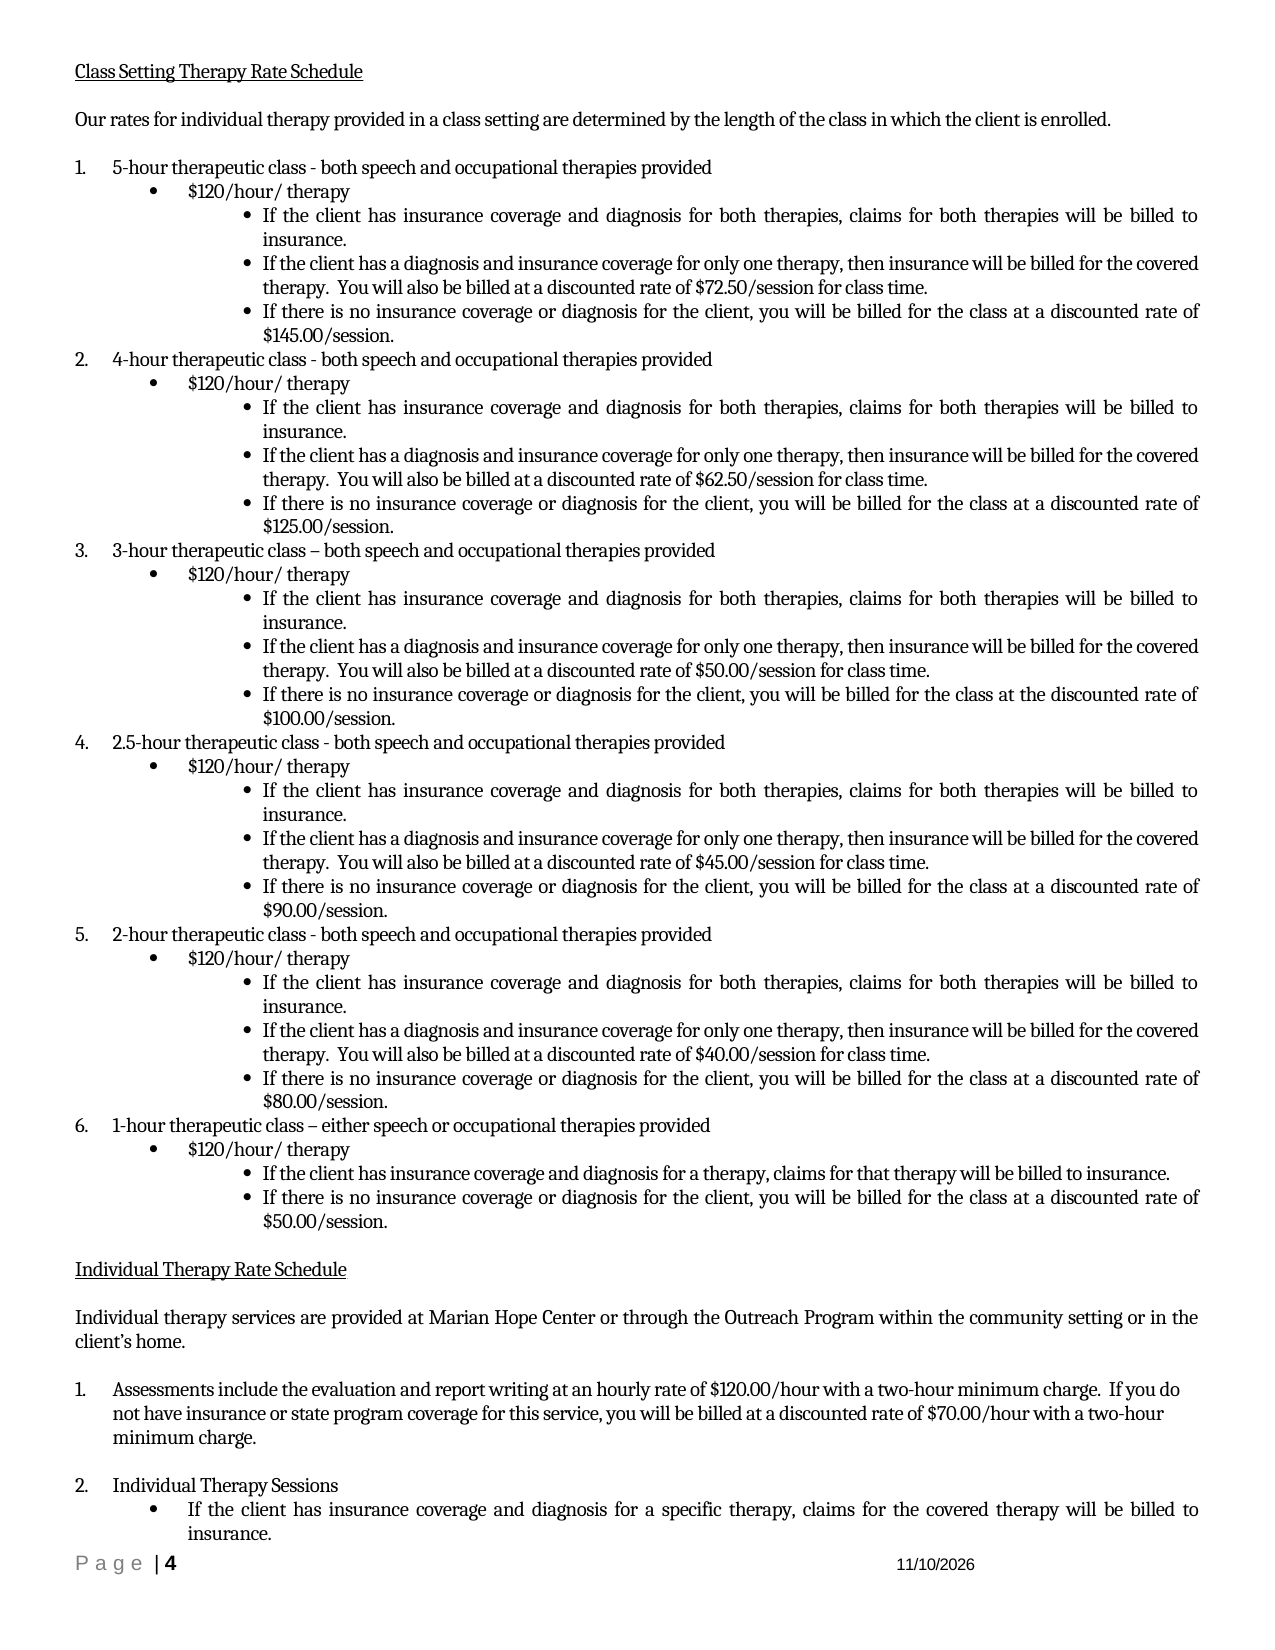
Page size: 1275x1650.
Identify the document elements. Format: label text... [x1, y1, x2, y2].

list If the client has insurance coverage and diagnosis for both therapies, claims for both therapies will be billed to insurance. [244, 204, 1200, 252]
list $120/hour/ therapy [150, 371, 1200, 395]
list 1-hour therapeutic class – either speech or occupational therapies provided [75, 1114, 1200, 1138]
list If there is no insurance coverage or diagnosis for the client, you will be billed for the class at a discounted rate of $90.00/session. [244, 874, 1200, 922]
list If there is no insurance coverage or diagnosis for the client, you will be billed for the class at a discounted rate of $145.00/session. [244, 299, 1200, 347]
list If the client has insurance coverage and diagnosis for a therapy, claims for that therapy will be billed to insurance. [244, 1162, 1200, 1186]
list If the client has insurance coverage and diagnosis for both therapies, claims for both therapies will be billed to insurance. [244, 779, 1200, 827]
list If the client has insurance coverage and diagnosis for both therapies, claims for both therapies will be billed to insurance. [244, 395, 1200, 443]
list $120/hour/ therapy [150, 1138, 1200, 1162]
list $120/hour/ therapy [150, 755, 1200, 779]
list If the client has a diagnosis and insurance coverage for only one therapy, then insurance will be billed for the covered therapy. You will also be billed at a discounted rate of $62.50/session for class time. [244, 443, 1200, 491]
list 2.5-hour therapeutic class - both speech and occupational therapies provided [75, 731, 1200, 755]
list $120/hour/ therapy [150, 563, 1200, 587]
list $120/hour/ therapy [150, 946, 1200, 970]
list 2-hour therapeutic class - both speech and occupational therapies provided [75, 922, 1200, 946]
list If the client has insurance coverage and diagnosis for both therapies, claims for both therapies will be billed to insurance. [244, 970, 1200, 1018]
list 4-hour therapeutic class - both speech and occupational therapies provided [75, 347, 1200, 371]
text Class Setting Therapy Rate Schedule [75, 60, 1200, 84]
list $120/hour/ therapy [150, 180, 1200, 204]
list Assessments include the evaluation and report writing at an hourly rate of $120.00/hour with a two-hour minimum charge. If you do not have insurance or state program coverage for this service, you will be billed at a discounted rate of $70.00/hour with a two-hour minimum charge. [75, 1378, 1200, 1449]
list 3-hour therapeutic class – both speech and occupational therapies provided [75, 539, 1200, 563]
list If there is no insurance coverage or diagnosis for the client, you will be billed for the class at a discounted rate of $50.00/session. [244, 1186, 1200, 1234]
list If the client has insurance coverage and diagnosis for both therapies, claims for both therapies will be billed to insurance. [244, 587, 1200, 635]
list If there is no insurance coverage or diagnosis for the client, you will be billed for the class at the discounted rate of $100.00/session. [244, 683, 1200, 731]
list If there is no insurance coverage or diagnosis for the client, you will be billed for the class at a discounted rate of $125.00/session. [244, 491, 1200, 539]
list If the client has a diagnosis and insurance coverage for only one therapy, then insurance will be billed for the covered therapy. You will also be billed at a discounted rate of $72.50/session for class time. [244, 252, 1200, 299]
text Our rates for individual therapy provided in a class setting are determined by the length of the class in which the client is enrolled. [75, 108, 1200, 132]
list 5-hour therapeutic class - both speech and occupational therapies provided [75, 156, 1200, 180]
list If the client has a diagnosis and insurance coverage for only one therapy, then insurance will be billed for the covered therapy. You will also be billed at a discounted rate of $50.00/session for class time. [244, 635, 1200, 683]
text Individual therapy services are provided at Marian Hope Center or through the Outreach Program within the community setting or in the client’s home. [75, 1306, 1200, 1354]
list If the client has a diagnosis and insurance coverage for only one therapy, then insurance will be billed for the covered therapy. You will also be billed at a discounted rate of $40.00/session for class time. [244, 1018, 1200, 1066]
text Individual Therapy Rate Schedule [75, 1258, 1200, 1282]
list If the client has a diagnosis and insurance coverage for only one therapy, then insurance will be billed for the covered therapy. You will also be billed at a discounted rate of $45.00/session for class time. [244, 827, 1200, 874]
list Individual Therapy Sessions [75, 1473, 1200, 1497]
list If the client has insurance coverage and diagnosis for a specific therapy, claims for the covered therapy will be billed to insurance. [150, 1497, 1200, 1545]
list If there is no insurance coverage or diagnosis for the client, you will be billed for the class at a discounted rate of $80.00/session. [244, 1066, 1200, 1114]
